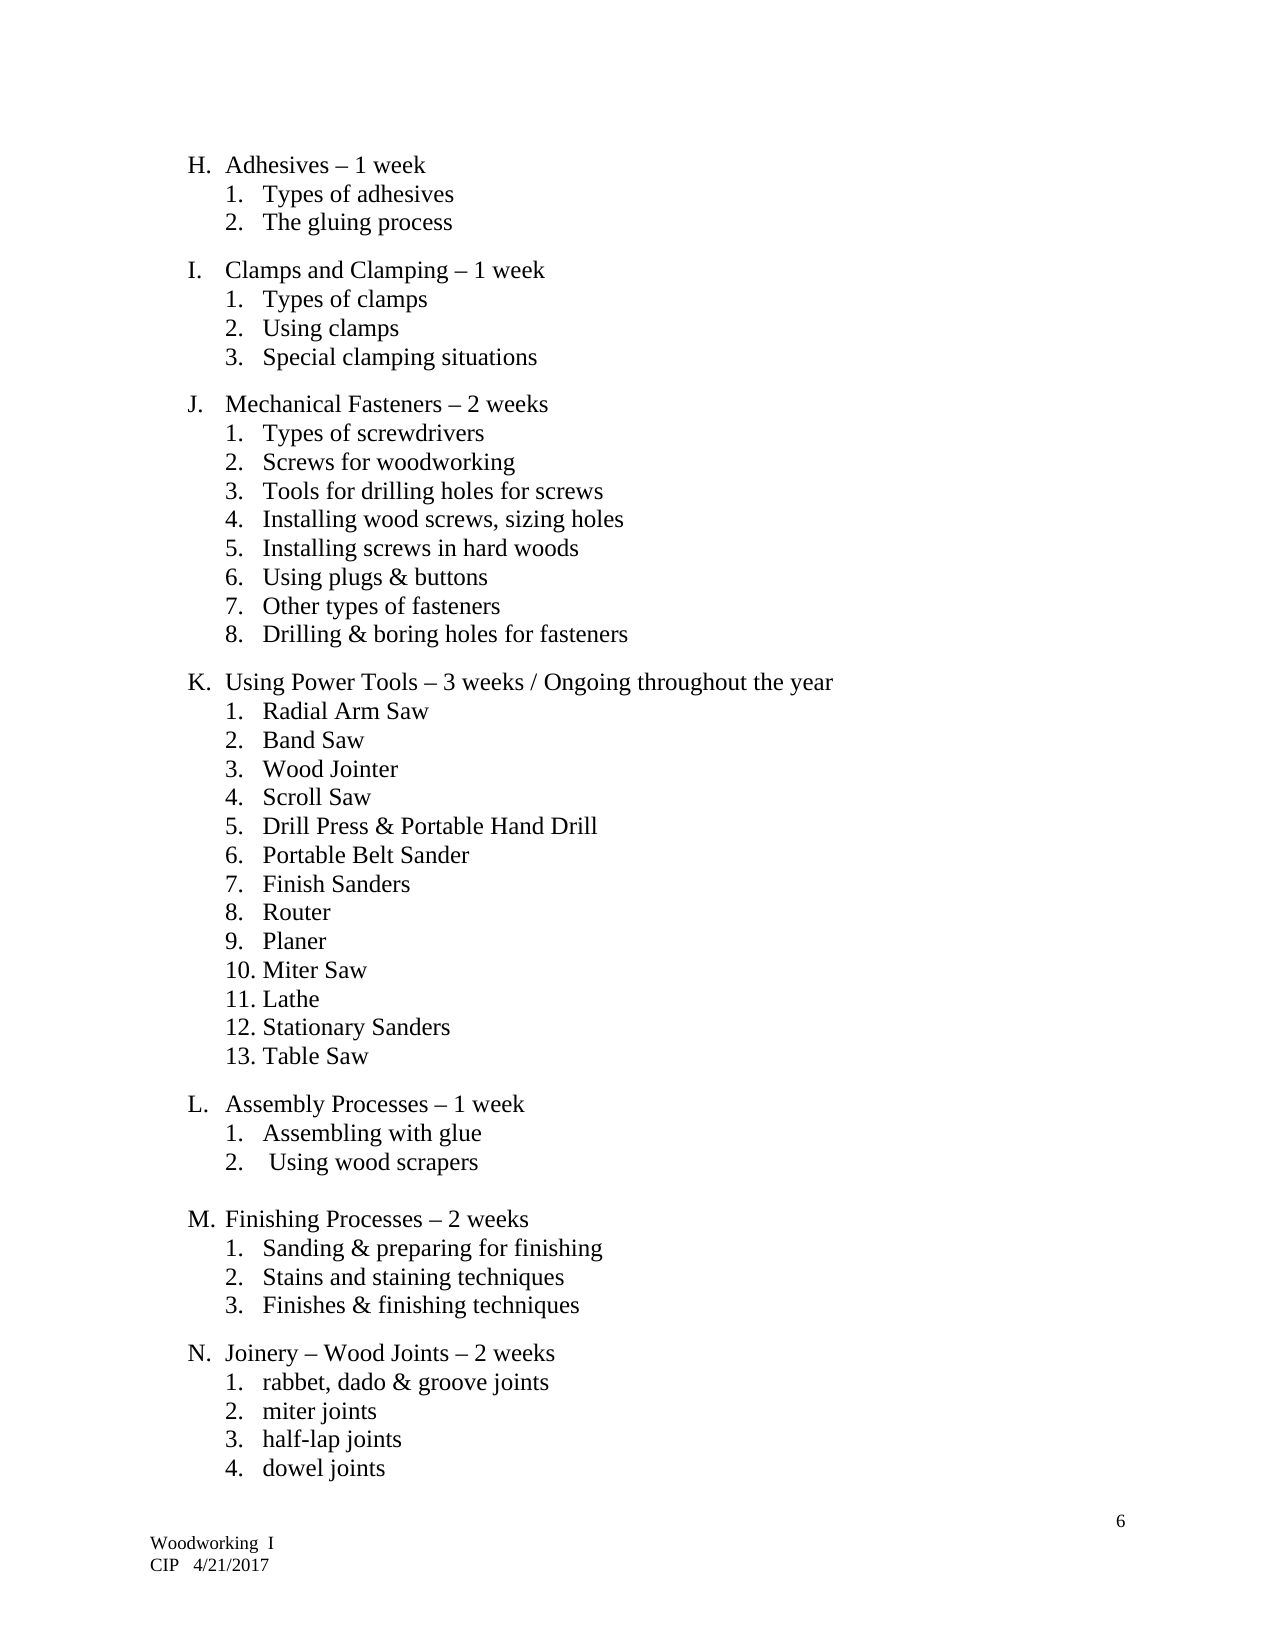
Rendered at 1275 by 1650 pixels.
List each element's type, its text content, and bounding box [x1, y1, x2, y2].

list Types of clamps [225, 284, 1125, 313]
list Drilling & boring holes for fasteners [225, 619, 1125, 648]
list Drill Press & Portable Hand Drill [225, 811, 1125, 840]
list dowel joints [225, 1453, 1125, 1482]
list Stains and staining techniques [225, 1262, 1125, 1290]
list Finishes & finishing techniques [225, 1290, 1125, 1319]
list half-lap joints [225, 1424, 1125, 1453]
list Router [225, 897, 1125, 926]
list Stationary Sanders [225, 1012, 1125, 1041]
list Types of adhesives [225, 179, 1125, 207]
list Using plugs & buttons [225, 562, 1125, 591]
list Portable Belt Sander [225, 840, 1125, 869]
list Screws for woodworking [225, 447, 1125, 476]
list Adhesives – 1 week [187, 150, 1125, 179]
list Finishing Processes – 2 weeks [187, 1204, 1125, 1233]
list miter joints [225, 1396, 1125, 1424]
list Installing wood screws, sizing holes [225, 504, 1125, 533]
list Using wood scrapers [225, 1147, 1125, 1175]
list Special clamping situations [225, 342, 1125, 370]
list Clamps and Clamping – 1 week [187, 255, 1125, 284]
list Joinery – Wood Joints – 2 weeks [187, 1338, 1125, 1367]
list Assembly Processes – 1 week [187, 1089, 1125, 1118]
list Mechanical Fasteners – 2 weeks [187, 389, 1125, 418]
list Sanding & preparing for finishing [225, 1233, 1125, 1262]
list Installing screws in hard woods [225, 533, 1125, 562]
list Other types of fasteners [225, 591, 1125, 619]
list rabbet, dado & groove joints [225, 1367, 1125, 1396]
list Using clamps [225, 313, 1125, 342]
list Tools for drilling holes for screws [225, 476, 1125, 504]
list Planer [225, 926, 1125, 955]
list Finish Sanders [225, 869, 1125, 897]
list Wood Jointer [225, 754, 1125, 782]
list Assembling with glue [225, 1118, 1125, 1147]
list Types of screwdrivers [225, 418, 1125, 447]
list Miter Saw [225, 955, 1125, 984]
list Band Saw [225, 725, 1125, 754]
list The gluing process [225, 207, 1125, 236]
list Using Power Tools – 3 weeks / Ongoing throughout the year [187, 667, 1125, 696]
list Radial Arm Saw [225, 696, 1125, 725]
list Scroll Saw [225, 782, 1125, 811]
list Table Saw [225, 1041, 1125, 1070]
list Lathe [225, 984, 1125, 1012]
